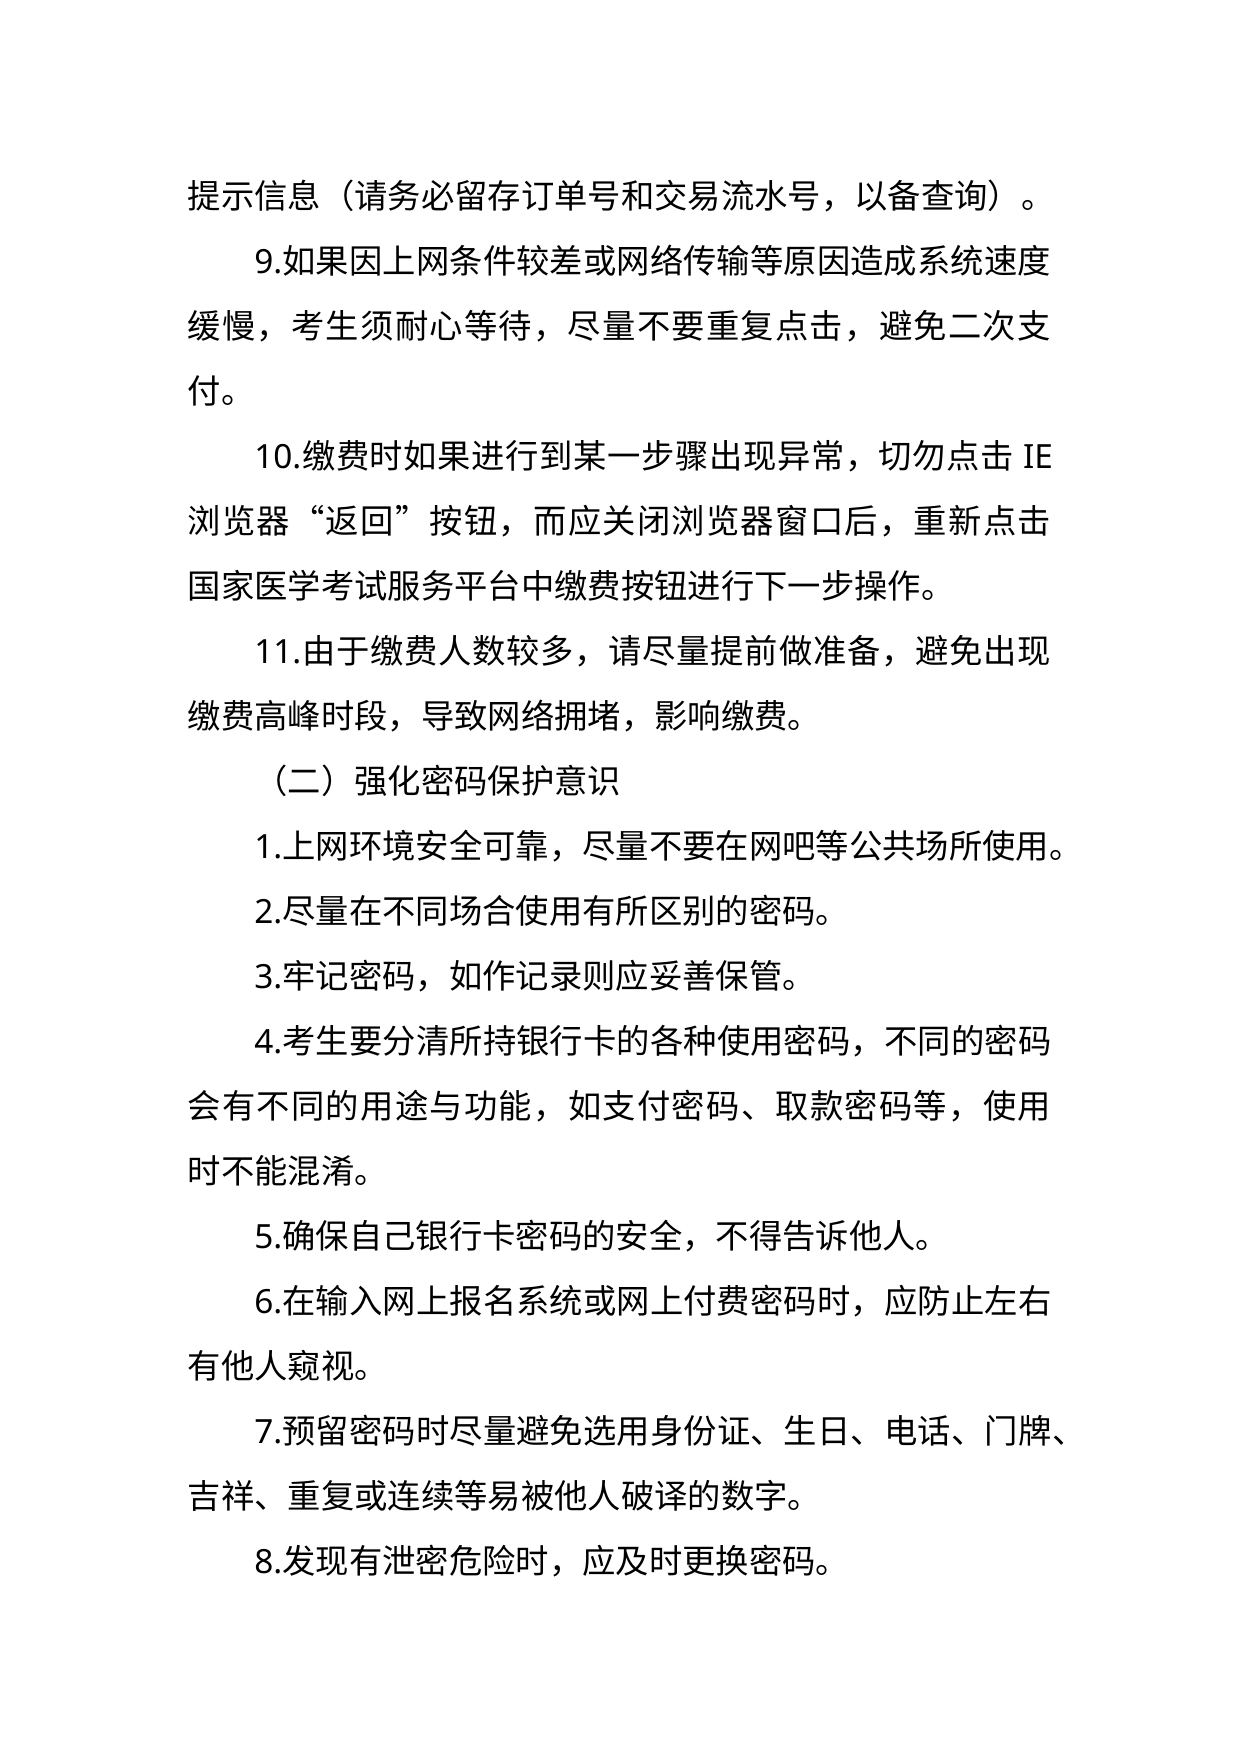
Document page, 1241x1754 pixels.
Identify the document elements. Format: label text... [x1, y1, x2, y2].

text 8.发现有泄密危险时，应及时更换密码。 [187, 1527, 1053, 1592]
text 2.尽量在不同场合使用有所区别的密码。 [187, 877, 1053, 942]
text 11.由于缴费人数较多，请尽量提前做准备，避免出现缴费高峰时段，导致网络拥堵，影响缴费。 [187, 617, 1053, 747]
text （二）强化密码保护意识 [187, 747, 1053, 812]
text 1.上网环境安全可靠，尽量不要在网吧等公共场所使用。 [187, 812, 1053, 877]
text 5.确保自己银行卡密码的安全，不得告诉他人。 [187, 1202, 1053, 1267]
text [187, 162, 1053, 227]
text 3.牢记密码，如作记录则应妥善保管。 [187, 942, 1053, 1007]
text 10.缴费时如果进行到某一步骤出现异常，切勿点击IE浏览器“返回”按钮，而应关闭浏览器窗口后，重新点击国家医学考试服务平台中缴费按钮进行下一步操作。 [187, 422, 1053, 617]
text 6.在输入网上报名系统或网上付费密码时，应防止左右有他人窥视。 [187, 1267, 1053, 1397]
text 9.如果因上网条件较差或网络传输等原因造成系统速度缓慢，考生须耐心等待，尽量不要重复点击，避免二次支付。 [187, 227, 1053, 422]
text 7.预留密码时尽量避免选用身份证、生日、电话、门牌、吉祥、重复或连续等易被他人破译的数字。 [187, 1397, 1053, 1527]
text 4.考生要分清所持银行卡的各种使用密码，不同的密码会有不同的用途与功能，如支付密码、取款密码等，使用时不能混淆。 [187, 1007, 1053, 1202]
